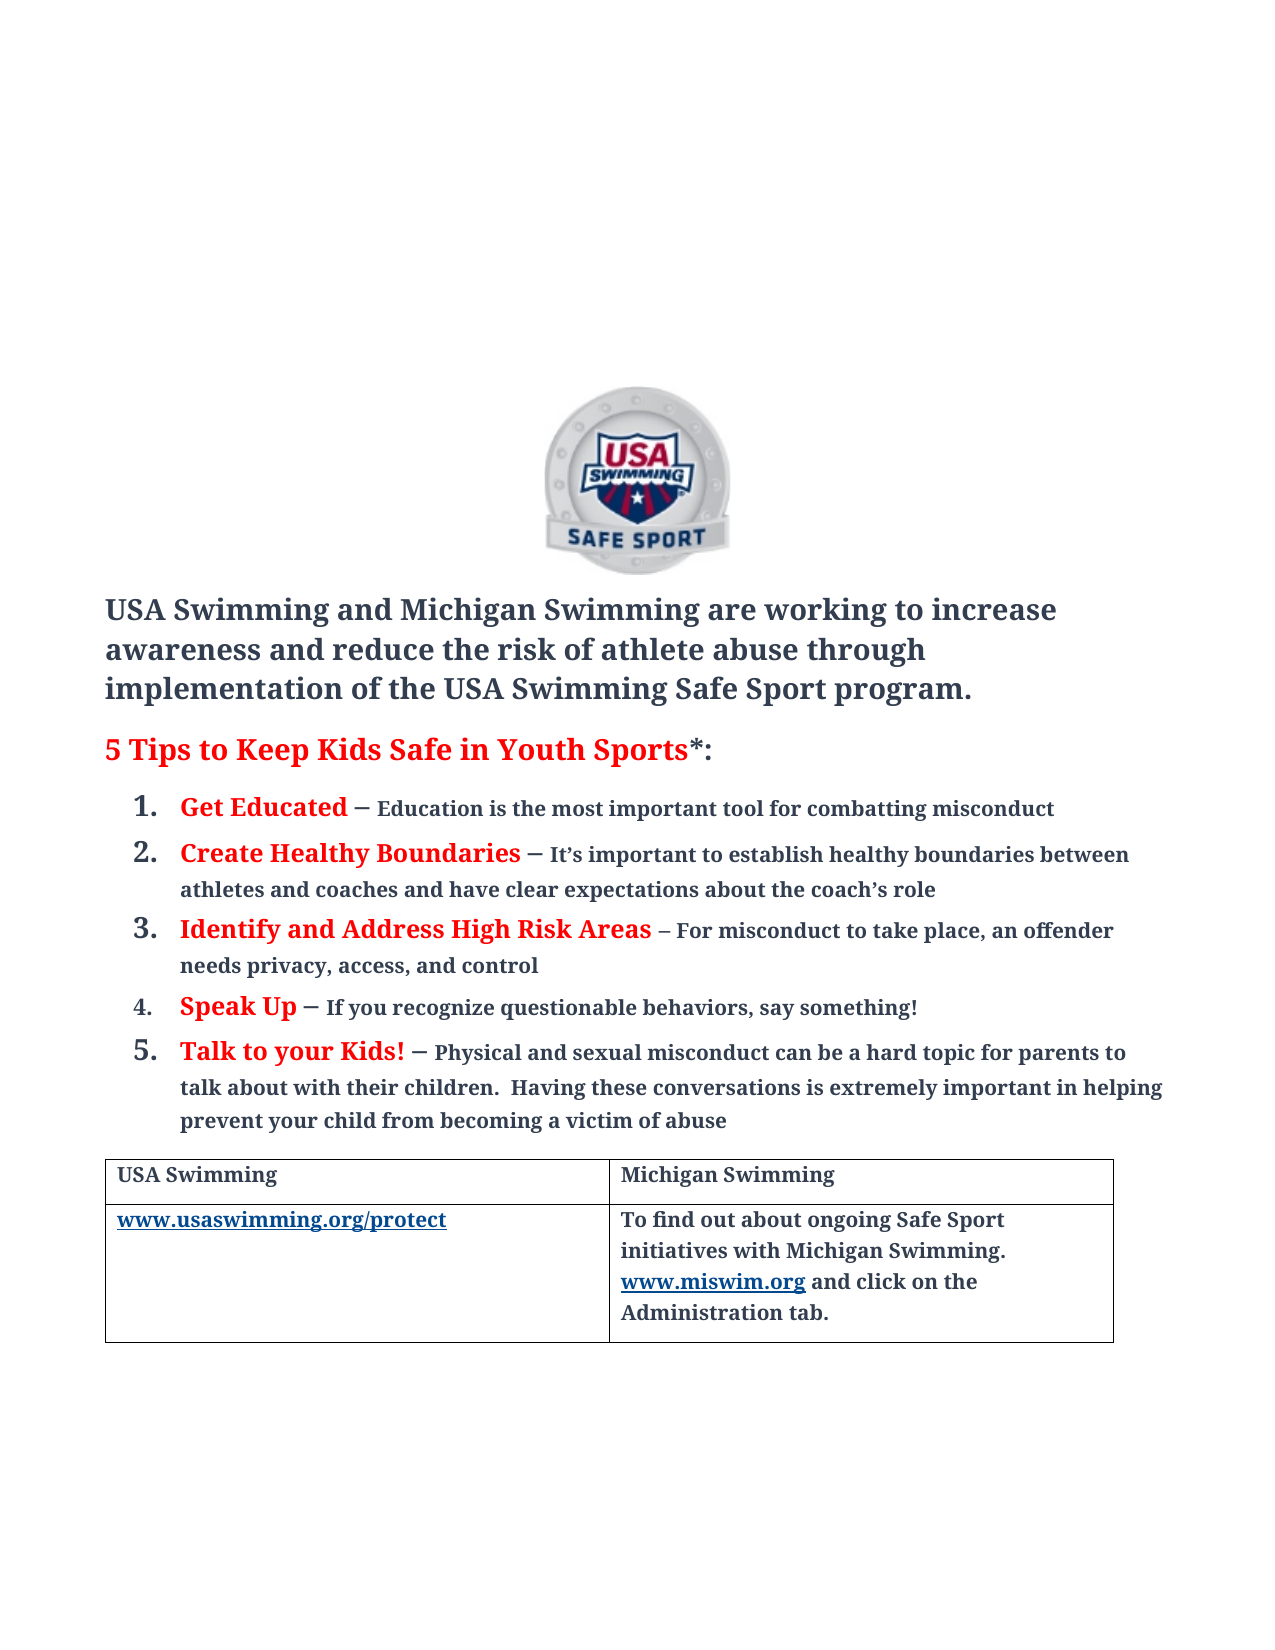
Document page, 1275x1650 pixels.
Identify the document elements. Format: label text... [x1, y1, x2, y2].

list Speak Up – If you recognize questionable behaviors, say something! [133, 984, 1170, 1023]
text 5 Tips to Keep Kids Safe in Youth Sports*: [105, 729, 1170, 769]
text USA Swimming and Michigan Swimming are working to increase awareness and reduce the risk of athlete abuse through implementation of the USA Swimming Safe Sport program. [105, 589, 1170, 708]
list Identify and Address High Risk Areas – For misconduct to take place, an offender needs privacy, access, and control [133, 907, 1170, 980]
list Create Healthy Boundaries – It’s important to establish healthy boundaries between athletes and coaches and have clear expectations about the coach’s role [133, 831, 1170, 903]
picture [544, 386, 731, 575]
table_header Michigan Swimming [610, 1160, 1113, 1204]
table_cell www.usaswimming.org/protect [106, 1205, 609, 1342]
list Talk to your Kids! – Physical and sexual misconduct can be a hard topic for parents to talk about with their children. Having these conversations is extremely important in helping prevent your child from becoming a victim of abuse [133, 1029, 1170, 1134]
list Get Educated – Education is the most important tool for combatting misconduct [133, 785, 1170, 825]
table_cell To find out about ongoing Safe Sport initiatives with Michigan Swimming. www.miswim.org and click on the Administration tab. [610, 1205, 1113, 1342]
table_header USA Swimming [106, 1160, 609, 1204]
